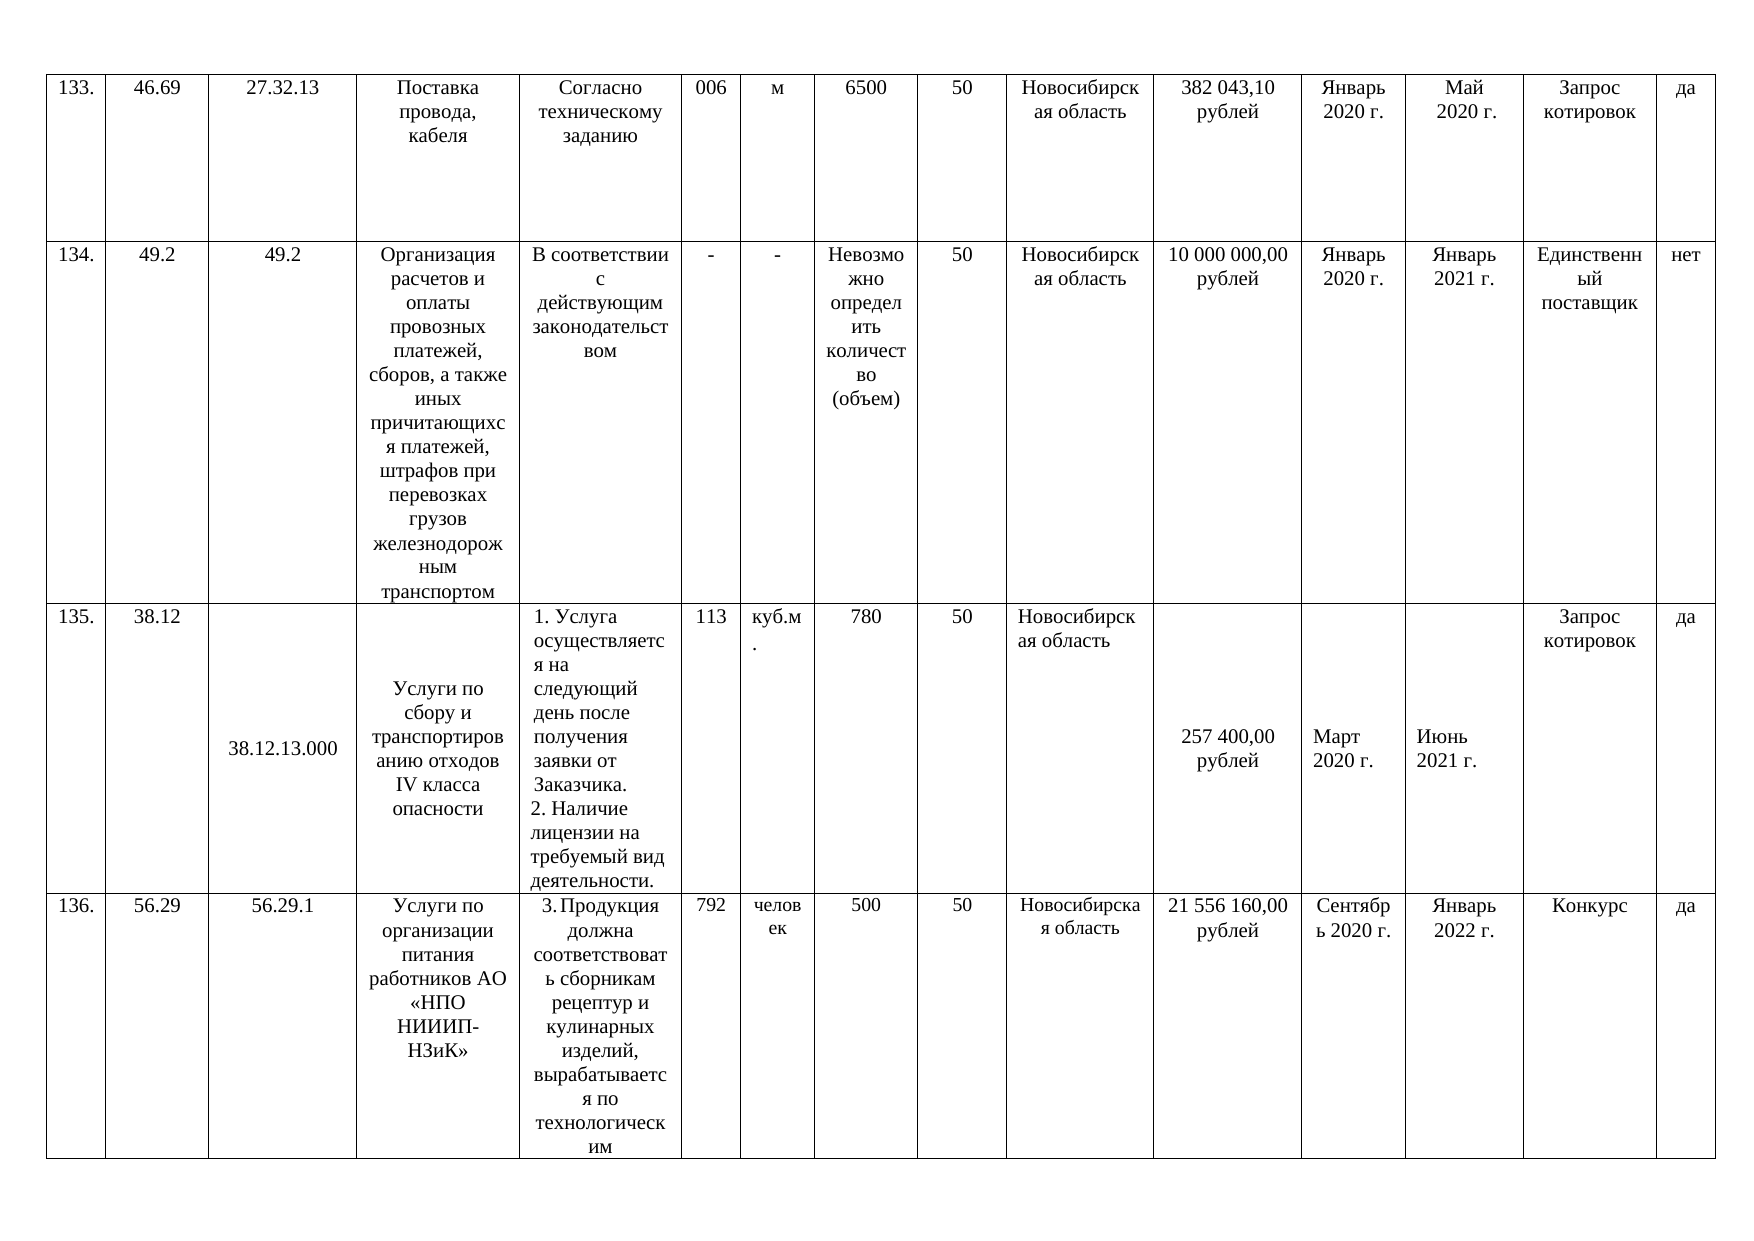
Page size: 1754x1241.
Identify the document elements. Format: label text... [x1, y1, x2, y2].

table_cell 113 [682, 604, 740, 892]
table_cell 50 [918, 75, 1006, 241]
table_cell 49.2 [106, 242, 208, 603]
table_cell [1154, 894, 1301, 1158]
table_cell [47, 894, 105, 1158]
table_cell [47, 242, 105, 603]
table_cell 56.29 [106, 894, 208, 1158]
table_cell Организация расчетов и оплаты провозных платежей, сборов, а также иных причитающихся платежей, штрафов при перевозках грузов железнодорожным транспортом [357, 242, 519, 603]
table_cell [357, 894, 519, 1158]
table_cell 50 [918, 604, 1006, 892]
table_cell да [1657, 894, 1715, 1158]
table_cell Май 2020 г. [1406, 75, 1523, 241]
table_cell - [741, 242, 814, 603]
table_cell 1. Услуга осуществляется на следующий день после получения заявки от Заказчика. 2. Наличие лицензии на требуемый вид деятельности. [520, 604, 681, 892]
table_cell 792 [682, 894, 740, 1158]
table_cell 257 400,00 рублей [1154, 604, 1301, 892]
table_cell В соответствии с действующим законодательством [520, 242, 681, 603]
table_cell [520, 894, 681, 1158]
table_cell 6500 [815, 75, 917, 241]
table_cell Услуги по сбору и транспортированию отходов IV класса опасности [357, 604, 519, 892]
table_cell Новосибирская область [1007, 242, 1153, 603]
table_cell Январь 2020 г. [1302, 242, 1405, 603]
table_cell Конкурс [1524, 894, 1656, 1158]
table_cell Сентябрь 2020 г. [1302, 894, 1405, 1158]
table_cell Невозможно определить количество (объем) [815, 242, 917, 603]
table_cell Поставка провода, кабеля [357, 75, 519, 241]
table_cell Единственный поставщик [1524, 242, 1656, 603]
table_cell 500 [815, 894, 917, 1158]
table_cell [47, 604, 105, 892]
table_cell Новосибирская область [1007, 604, 1153, 892]
table_cell 382 043,10 рублей [1154, 75, 1301, 241]
table_cell 56.29.1 [209, 894, 356, 1158]
table_cell человек [741, 894, 814, 1158]
table_cell 780 [815, 604, 917, 892]
table_cell Январь 2020 г. [1302, 75, 1405, 241]
table_cell Июнь 2021 г. [1406, 604, 1523, 892]
table_cell 38.12.13.000 [209, 604, 356, 892]
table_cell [1007, 75, 1153, 241]
table_cell [47, 75, 105, 241]
table_cell нет [1657, 242, 1715, 603]
table_cell 49.2 [209, 242, 356, 603]
table_cell 46.69 [106, 75, 208, 241]
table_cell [1007, 894, 1153, 1158]
table_cell куб.м. [741, 604, 814, 892]
table_cell Запрос котировок [1524, 604, 1656, 892]
table_cell Январь 2022 г. [1406, 894, 1523, 1158]
table_cell 50 [918, 242, 1006, 603]
table_cell м [741, 75, 814, 241]
table_cell да [1657, 75, 1715, 241]
table_cell 27.32.13 [209, 75, 356, 241]
table_cell Март 2020 г. [1302, 604, 1405, 892]
table_cell да [1657, 604, 1715, 892]
table_cell 50 [918, 894, 1006, 1158]
table_cell 10 000 000,00 рублей [1154, 242, 1301, 603]
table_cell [520, 75, 681, 241]
table_cell 38.12 [106, 604, 208, 892]
table_cell 006 [682, 75, 740, 241]
table_cell Январь 2021 г. [1406, 242, 1523, 603]
table_cell - [682, 242, 740, 603]
table_cell Запрос котировок [1524, 75, 1656, 241]
